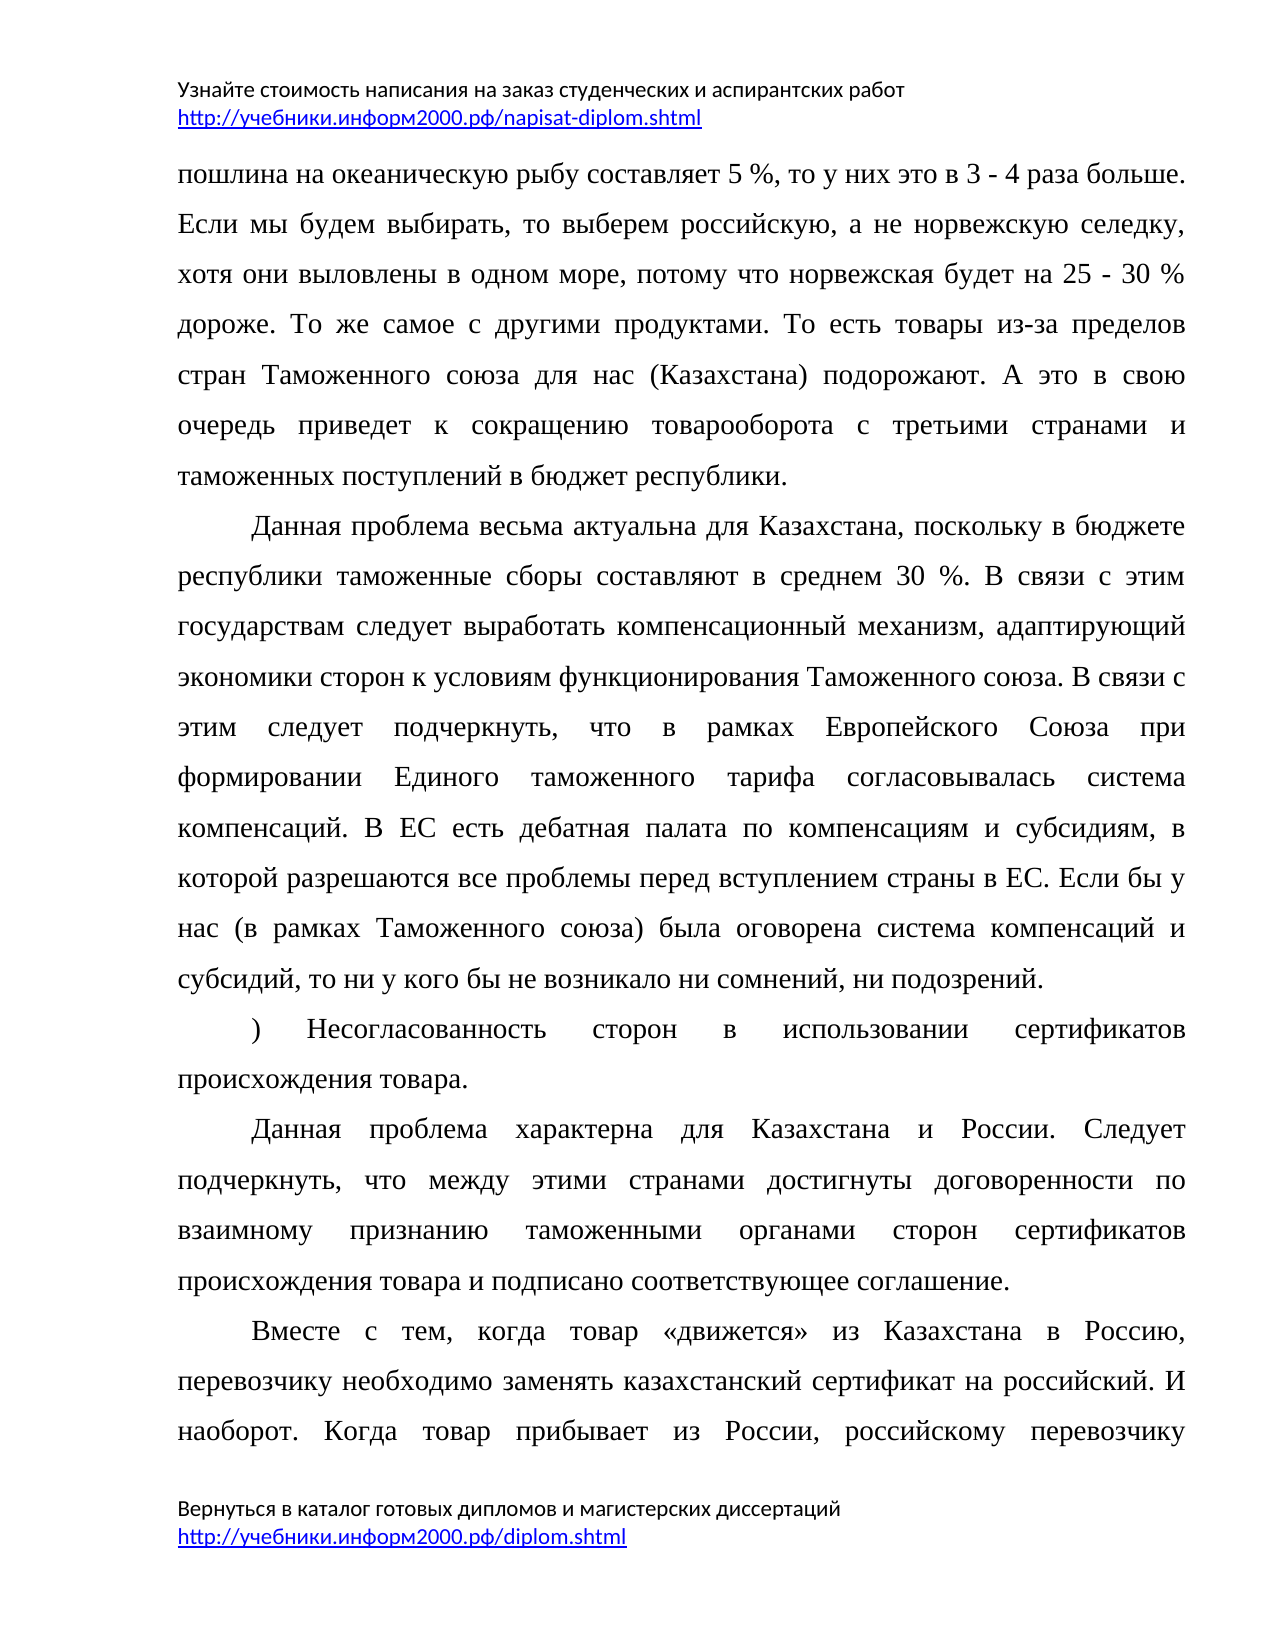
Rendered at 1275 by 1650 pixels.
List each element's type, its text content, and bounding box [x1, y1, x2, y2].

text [177, 156, 1186, 491]
text Данная проблема характерна для Казахстана и России. Следует подчеркнуть, что между этими странами достигнуты договоренности по взаимному признанию таможенными органами сторон сертификатов происхождения товара и подписано соответствующее соглашение. [177, 1112, 1186, 1296]
text ) Несогласованность сторон в использовании сертификатов происхождения товара. [177, 1011, 1186, 1095]
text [177, 1313, 1186, 1447]
text Данная проблема весьма актуальна для Казахстана, поскольку в бюджете республики таможенные сборы составляют в среднем 30 %. В связи с этим государствам следует выработать компенсационный механизм, адаптирующий экономики сторон к условиям функционирования Таможенного союза. В связи с этим следует подчеркнуть, что в рамках Европейского Союза при формировании Единого таможенного тарифа согласовывалась система компенсаций. В ЕС есть дебатная палата по компенсациям и субсидиям, в которой разрешаются все проблемы перед вступлением страны в ЕС. Если бы у нас (в рамках Таможенного союза) была оговорена система компенсаций и субсидий, то ни у кого бы не возникало ни сомнений, ни подозрений. [177, 508, 1186, 994]
